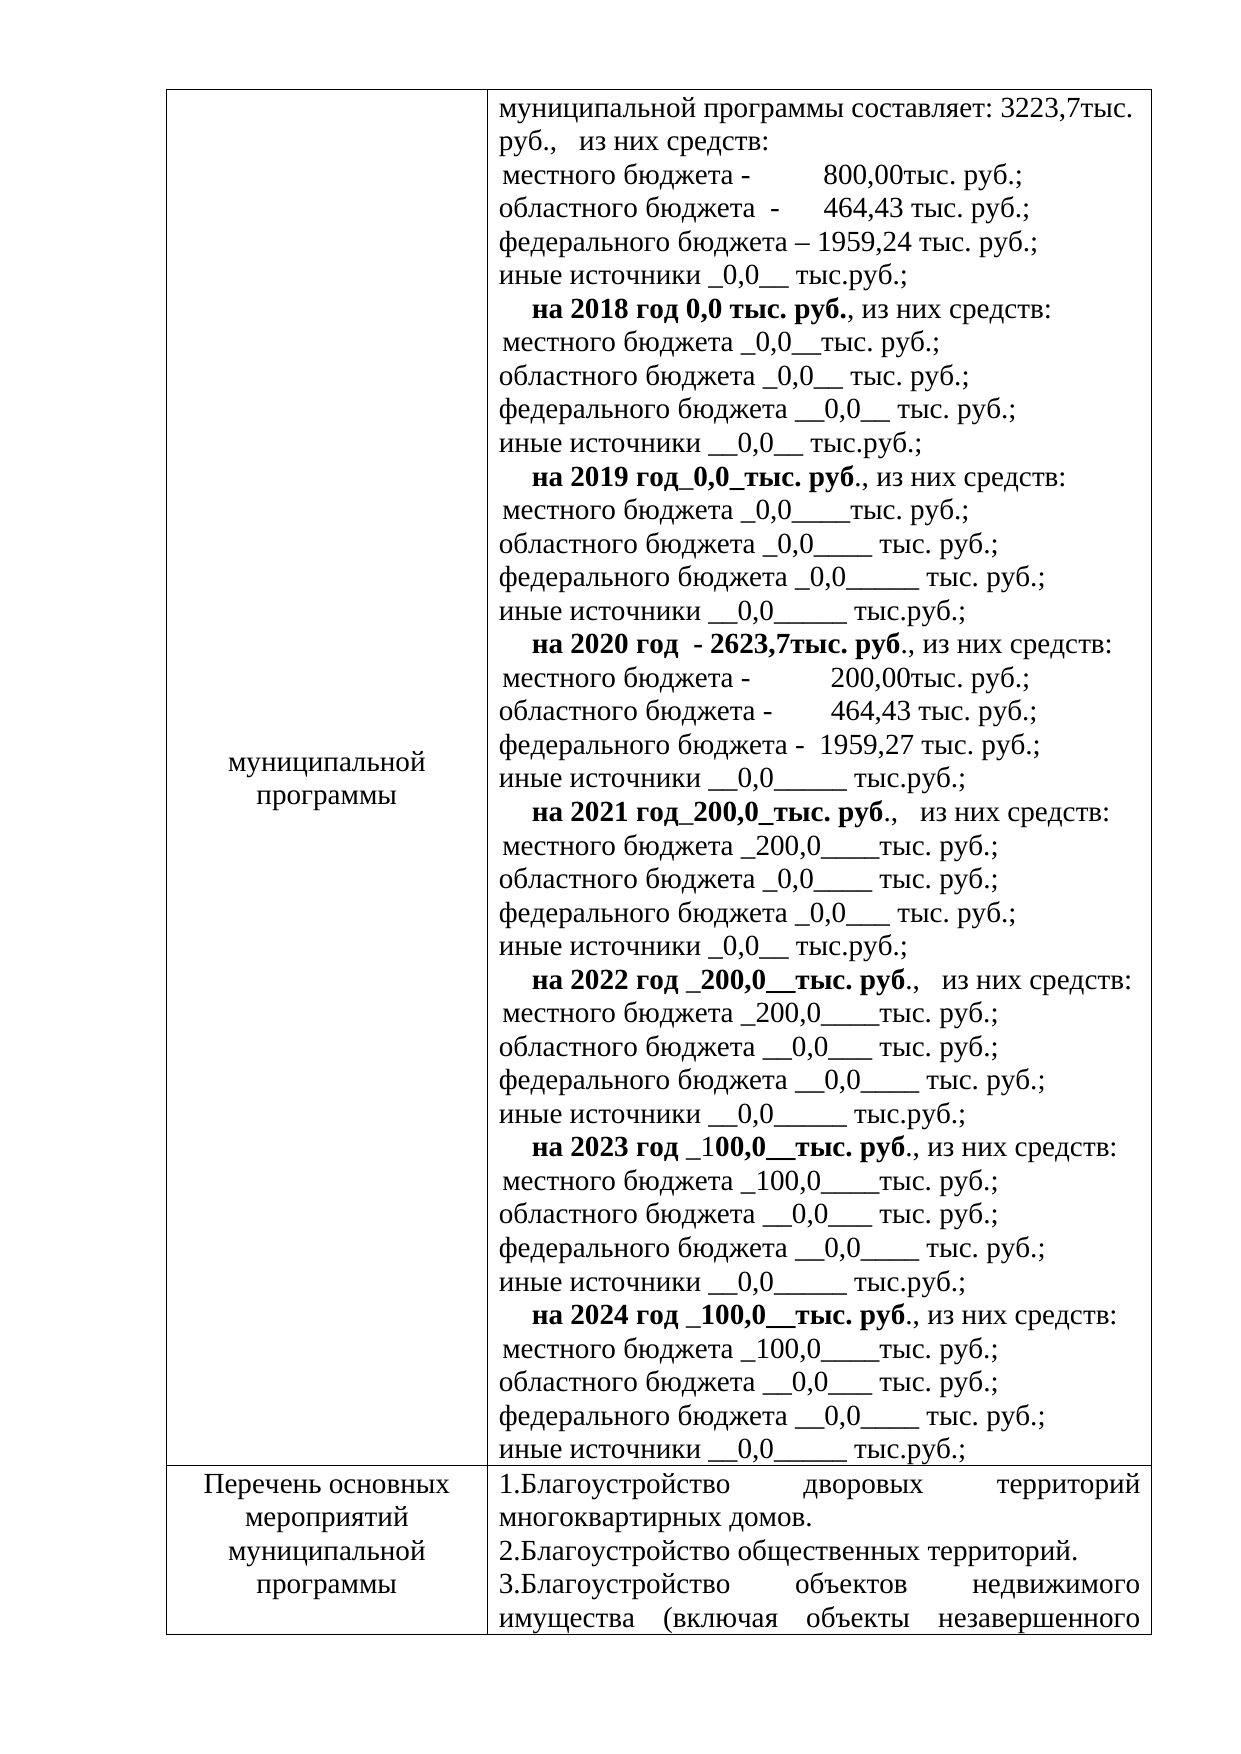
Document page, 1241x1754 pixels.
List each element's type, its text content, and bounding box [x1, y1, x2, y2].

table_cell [167, 1466, 487, 1634]
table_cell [488, 1466, 1151, 1634]
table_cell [167, 90, 487, 1465]
